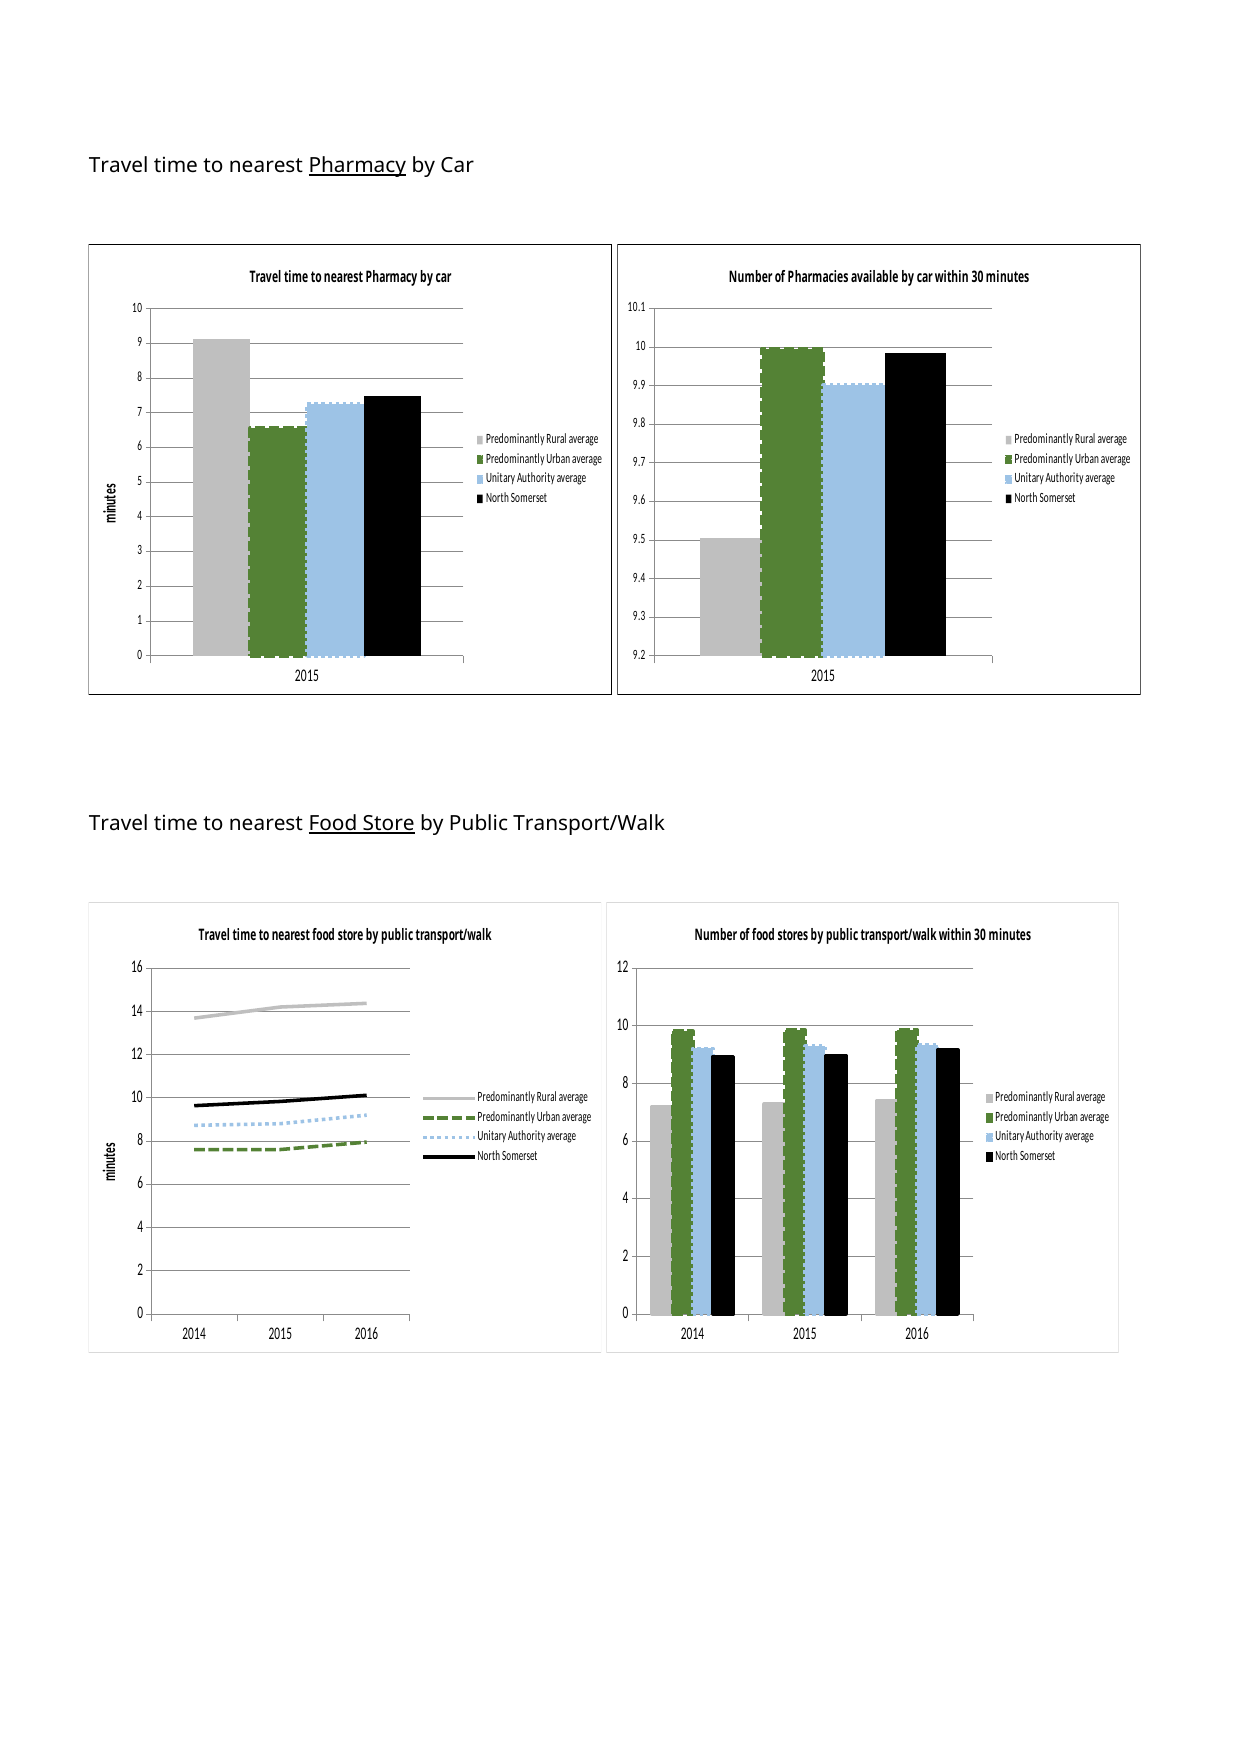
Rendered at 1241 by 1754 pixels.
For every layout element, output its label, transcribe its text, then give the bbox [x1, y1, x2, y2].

text Travel time to nearest Pharmacy by Car [89, 150, 1152, 178]
text Travel time to nearest Food Store by Public Transport/Walk [89, 808, 1152, 836]
